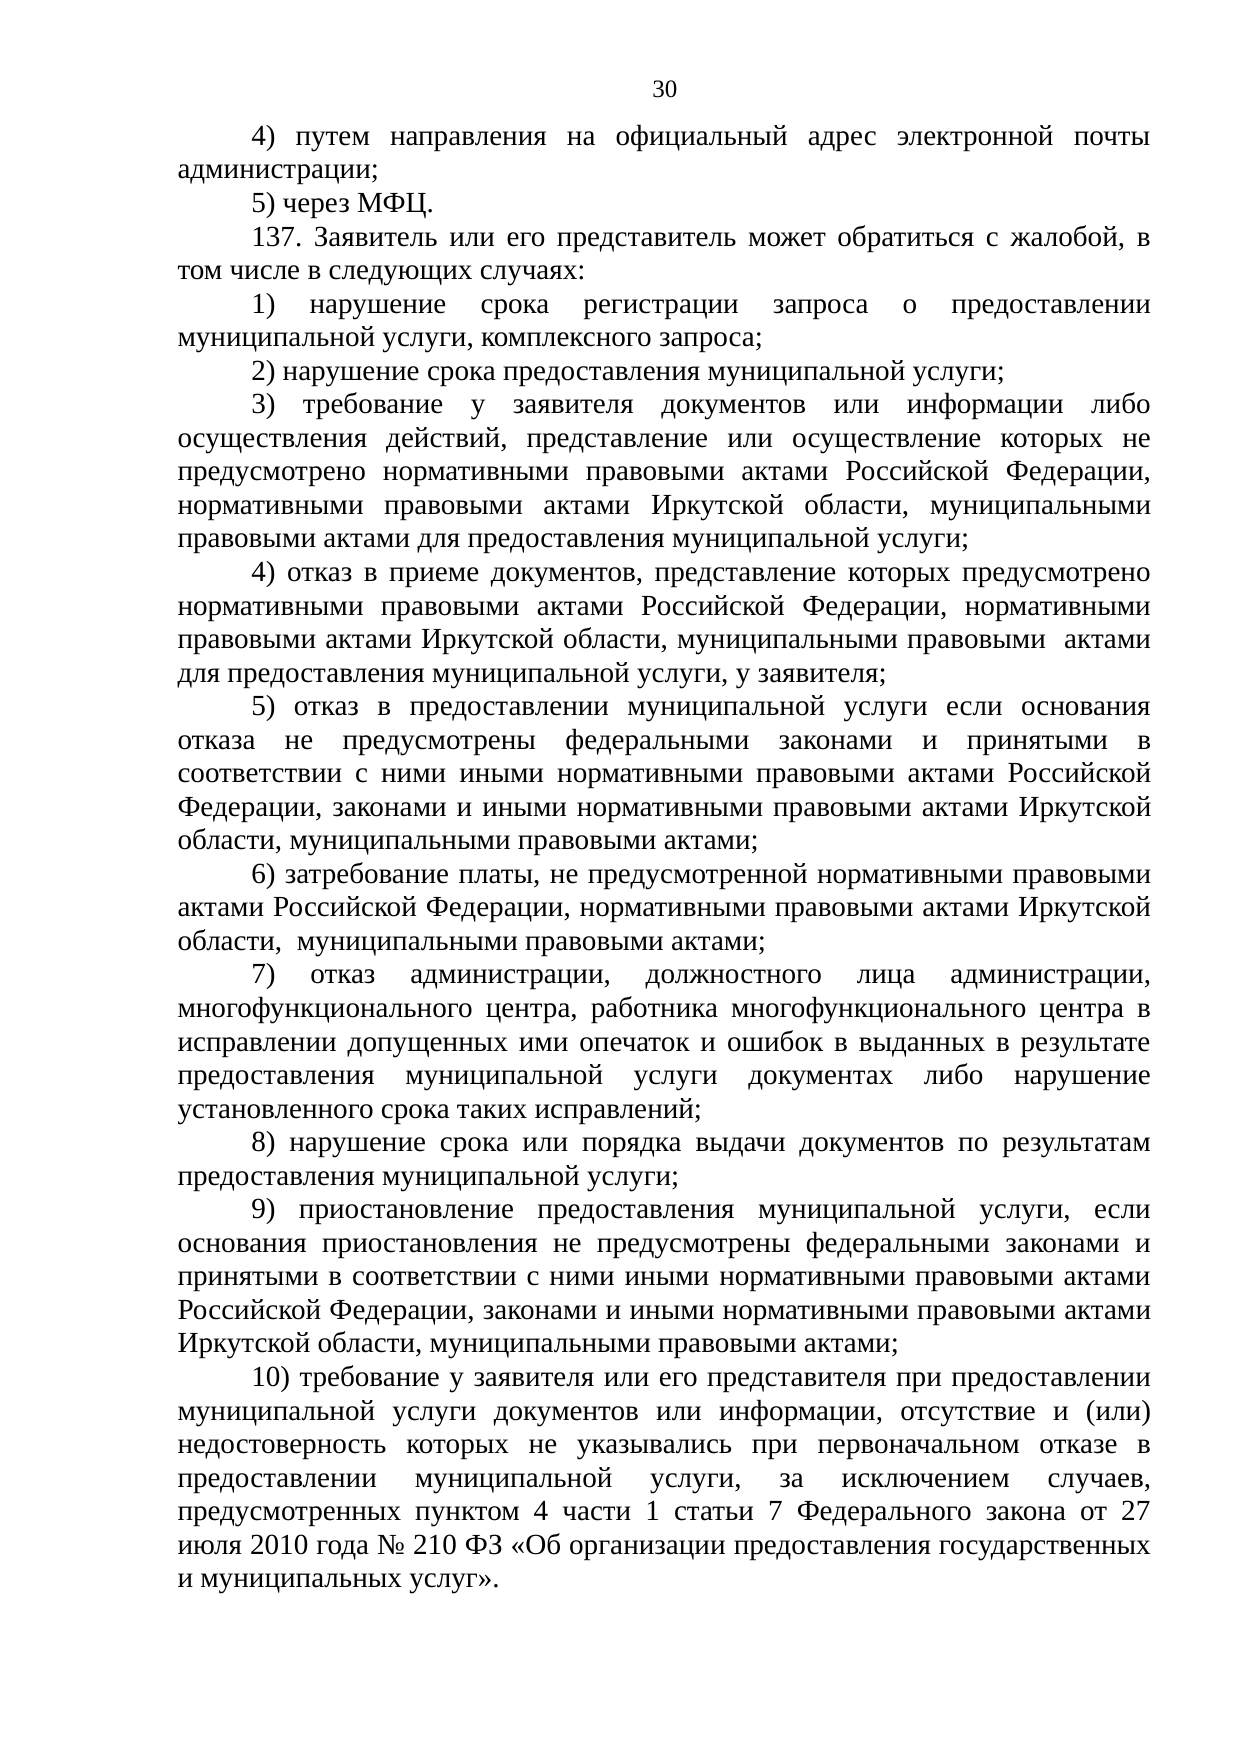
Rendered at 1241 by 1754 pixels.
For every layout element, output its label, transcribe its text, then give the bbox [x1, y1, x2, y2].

text 2) нарушение срока предоставления муниципальной услуги; [177, 353, 1152, 386]
text 7) отказ администрации, должностного лица администрации, многофункционального центра, работника многофункционального центра в исправлении допущенных ими опечаток и ошибок в выданных в результате предоставления муниципальной услуги документах либо нарушение установленного срока таких исправлений; [177, 957, 1152, 1124]
text 4) путем направления на официальный адрес электронной почты администрации; [177, 118, 1152, 185]
text 137. Заявитель или его представитель может обратиться с жалобой, в том числе в следующих случаях: [177, 219, 1152, 286]
text 5) отказ в предоставлении муниципальной услуги если основания отказа не предусмотрены федеральными законами и принятыми в соответствии с ними иными нормативными правовыми актами Российской Федерации, законами и иными нормативными правовыми актами Иркутской области, муниципальными правовыми актами; [177, 688, 1152, 856]
text 10) требование у заявителя или его представителя при предоставлении муниципальной услуги документов или информации, отсутствие и (или) недостоверность которых не указывались при первоначальном отказе в предоставлении муниципальной услуги, за исключением случаев, предусмотренных пунктом 4 части 1 статьи 7 Федерального закона от 27 июля 2010 года № 210 ФЗ «Об организации предоставления государственных и муниципальных услуг». [177, 1359, 1152, 1594]
text 4) отказ в приеме документов, представление которых предусмотрено нормативными правовыми актами Российской Федерации, нормативными правовыми актами Иркутской области, муниципальными правовыми актами для предоставления муниципальной услуги, у заявителя; [177, 554, 1152, 688]
text 9) приостановление предоставления муниципальной услуги, если основания приостановления не предусмотрены федеральными законами и принятыми в соответствии с ними иными нормативными правовыми актами Российской Федерации, законами и иными нормативными правовыми актами Иркутской области, муниципальными правовыми актами; [177, 1191, 1152, 1359]
text 1) нарушение срока регистрации запроса о предоставлении муниципальной услуги, комплексного запроса; [177, 286, 1152, 353]
text 5) через МФЦ. [177, 185, 1152, 219]
text 6) затребование платы, не предусмотренной нормативными правовыми актами Российской Федерации, нормативными правовыми актами Иркутской области, муниципальными правовыми актами; [177, 856, 1152, 957]
text 8) нарушение срока или порядка выдачи документов по результатам предоставления муниципальной услуги; [177, 1124, 1152, 1191]
text 3) требование у заявителя документов или информации либо осуществления действий, представление или осуществление которых не предусмотрено нормативными правовыми актами Российской Федерации, нормативными правовыми актами Иркутской области, муниципальными правовыми актами для предоставления муниципальной услуги; [177, 386, 1152, 554]
